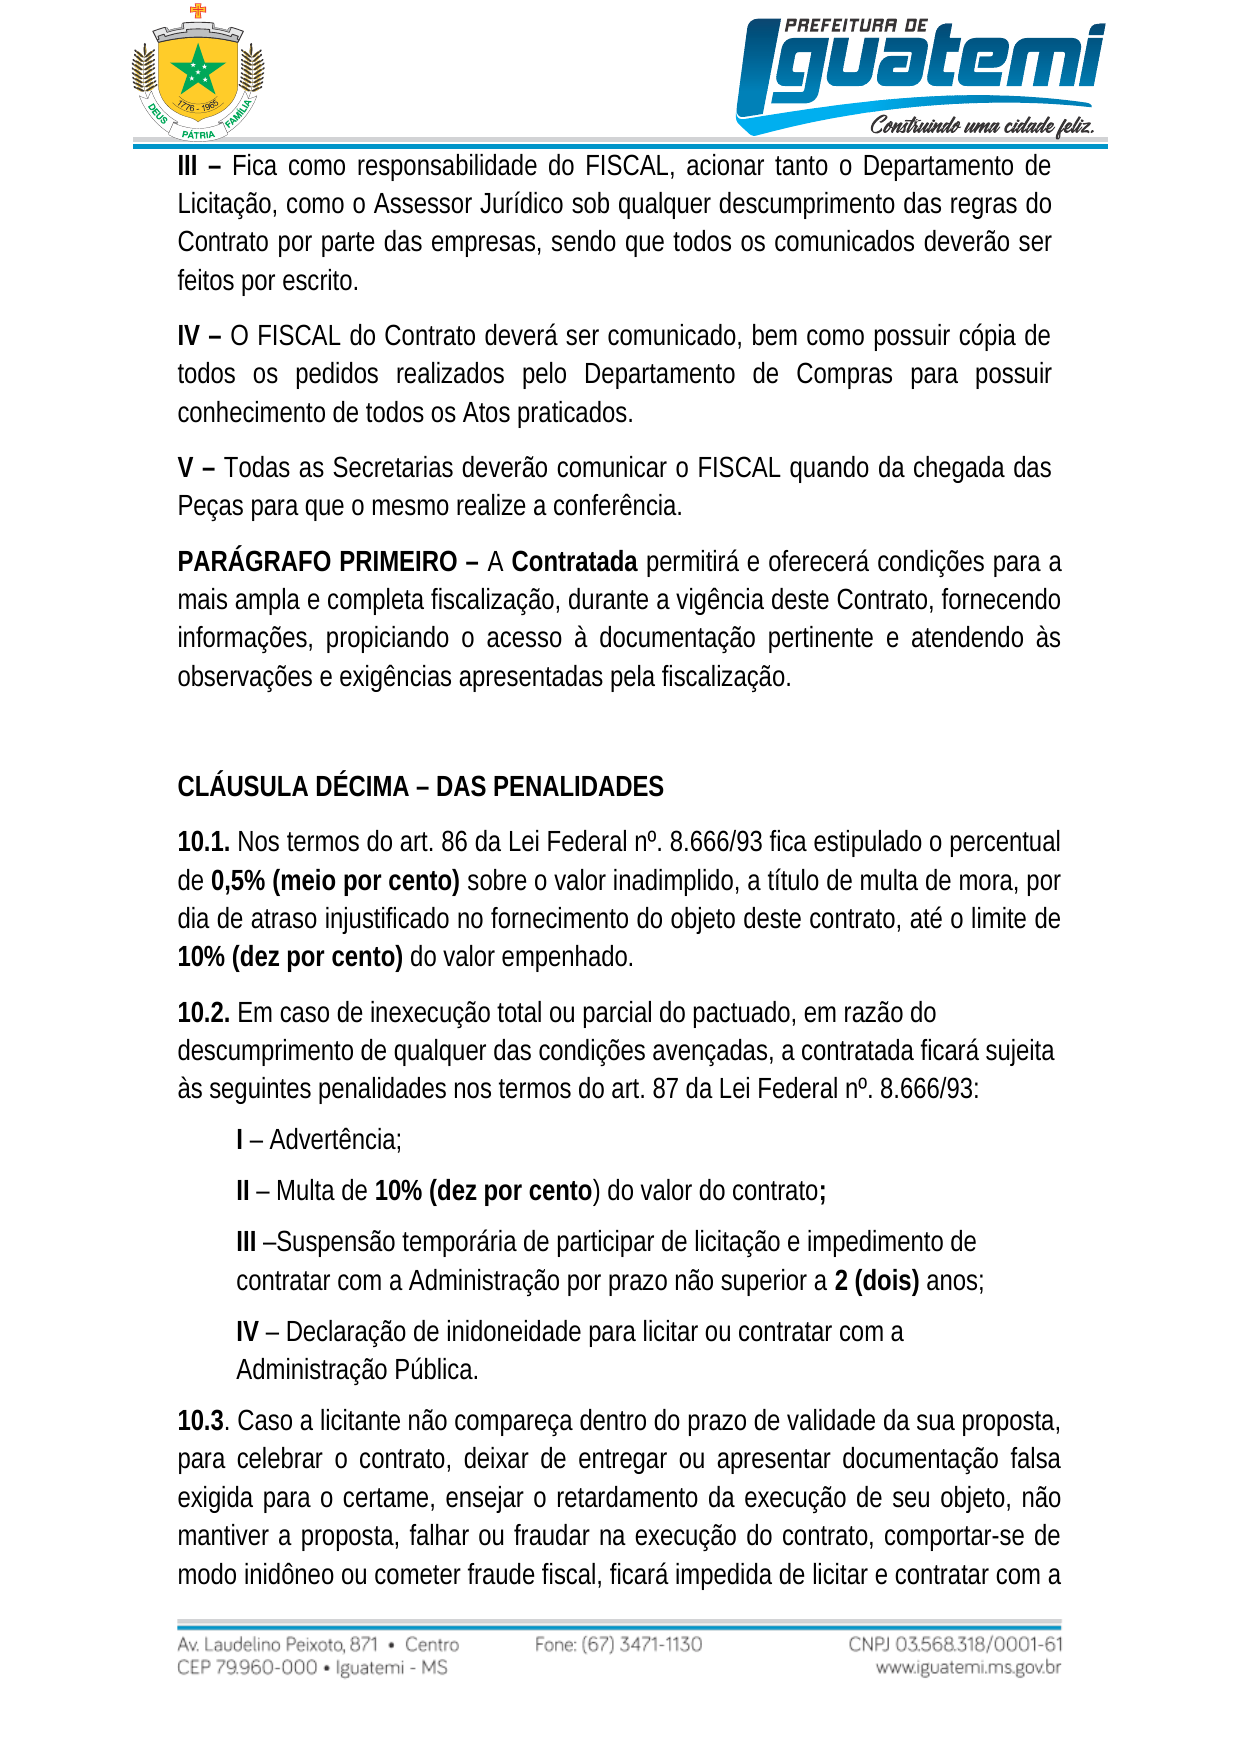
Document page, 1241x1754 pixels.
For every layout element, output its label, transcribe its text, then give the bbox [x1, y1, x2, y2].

text II – Multa de 10% (dez por cento) do valor do contrato; [236, 1173, 1063, 1207]
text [177, 1403, 1063, 1590]
text CLÁUSULA DÉCIMA – DAS PENALIDADES [177, 769, 1063, 803]
text V – Todas as Secretarias deverão comunicar o FISCAL quando da chegada das Peças para que o mesmo realize a conferência. [177, 450, 1054, 522]
text IV – Declaração de inidoneidade para licitar ou contratar com a Administração Pública. [236, 1314, 1063, 1386]
text 10.1. Nos termos do art. 86 da Lei Federal nº. 8.666/93 fica estipulado o percentual de 0,5% (meio por cento) sobre o valor inadimplido, a título de multa de mora, por dia de atraso injustificado no fornecimento do objeto deste contrato, até o limite de 10% (dez por cento) do valor empenhado. [177, 824, 1063, 973]
text I – Advertência; [236, 1122, 1063, 1156]
text 10.2. Em caso de inexecução total ou parcial do pactuado, em razão do descumprimento de qualquer das condições avençadas, a contratada ficará sujeita às seguintes penalidades nos termos do art. 87 da Lei Federal nº. 8.666/93: [177, 995, 1063, 1105]
text IV – O FISCAL do Contrato deverá ser comunicado, bem como possuir cópia de todos os pedidos realizados pelo Departamento de Compras para possuir conhecimento de todos os Atos praticados. [177, 318, 1054, 428]
text PARÁGRAFO PRIMEIRO – A Contratada permitirá e oferecerá condições para a mais ampla e completa fiscalização, durante a vigência deste Contrato, fornecendo informações, propiciando o acesso à documentação pertinente e atendendo às observações e exigências apresentadas pela fiscalização. [177, 544, 1063, 692]
picture [177, 1619, 1063, 1681]
text III – Fica como responsabilidade do FISCAL, acionar tanto o Departamento de Licitação, como o Assessor Jurídico sob qualquer descumprimento das regras do Contrato por parte das empresas, sendo que todos os comunicados deverão ser feitos por escrito. [177, 148, 1054, 296]
text III –Suspensão temporária de participar de licitação e impedimento de contratar com a Administração por prazo não superior a 2 (dois) anos; [236, 1224, 1063, 1296]
